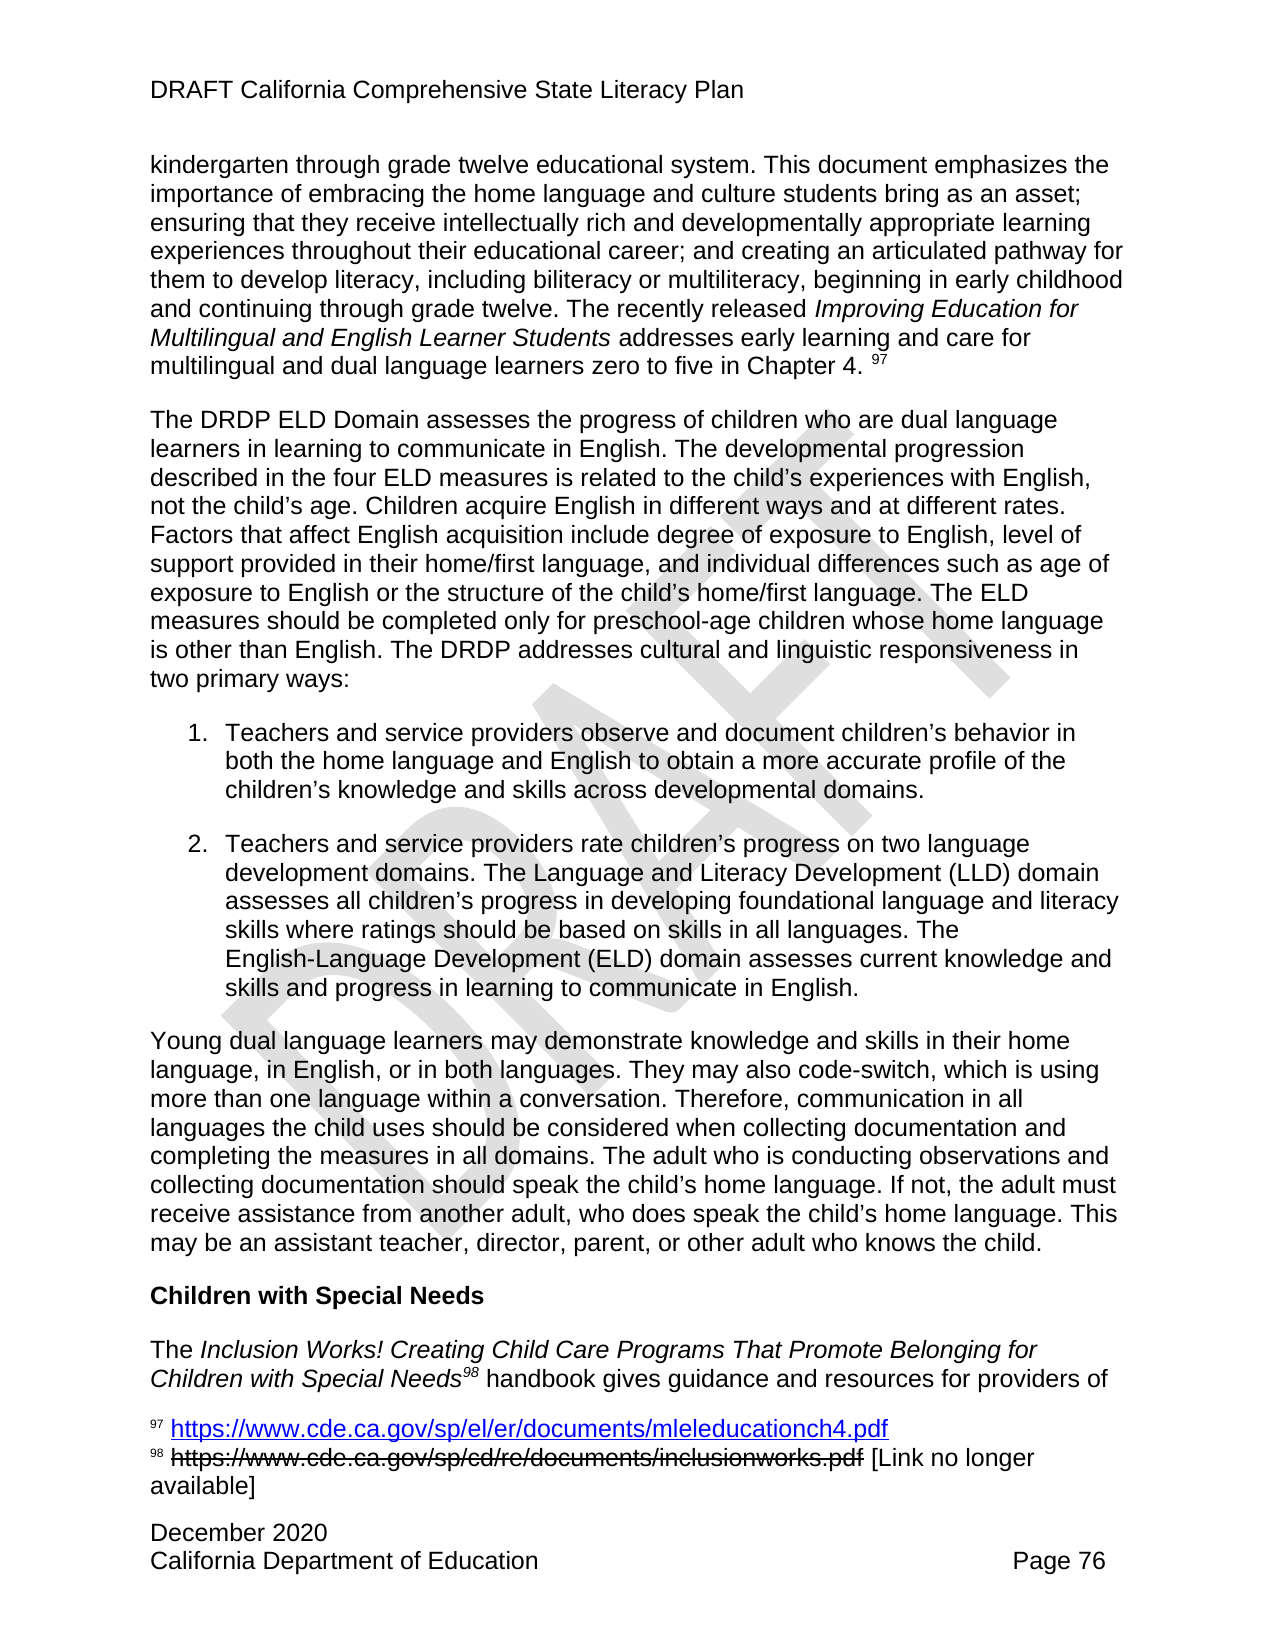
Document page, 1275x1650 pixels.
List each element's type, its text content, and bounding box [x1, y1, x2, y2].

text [150, 1335, 1125, 1392]
list Teachers and service providers observe and document children’s behavior in both the home language and English to obtain a more accurate profile of the children’s knowledge and skills across developmental domains. [187, 717, 1125, 804]
subtitle Children with Special Needs [150, 1281, 1125, 1310]
text The DRDP ELD Domain assesses the progress of children who are dual language learners in learning to communicate in English. The developmental progression described in the four ELD measures is related to the child’s experiences with English, not the child’s age. Children acquire English in different ways and at different rates. Factors that affect English acquisition include degree of exposure to English, level of support provided in their home/first language, and individual differences such as age of exposure to English or the structure of the child’s home/first language. The ELD measures should be completed only for preschool-age children whose home language is other than English. The DRDP addresses cultural and linguistic responsiveness in two primary ways: [150, 405, 1125, 692]
text Young dual language learners may demonstrate knowledge and skills in their home language, in English, or in both languages. They may also code-switch, which is using more than one language within a conversation. Therefore, communication in all languages the child uses should be considered when collecting documentation and completing the measures in all domains. The adult who is conducting observations and collecting documentation should speak the child’s home language. If not, the adult must receive assistance from another adult, who does speak the child’s home language. This may be an assistant teacher, director, parent, or other adult who knows the child. [150, 1026, 1125, 1256]
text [150, 150, 1125, 380]
list Teachers and service providers rate children’s progress on two language development domains. The Language and Literacy Development (LLD) domain assesses all children’s progress in developing foundational language and literacy skills where ratings should be based on skills in all languages. The English-Language Development (ELD) domain assesses current knowledge and skills and progress in learning to communicate in English. [187, 829, 1125, 1001]
